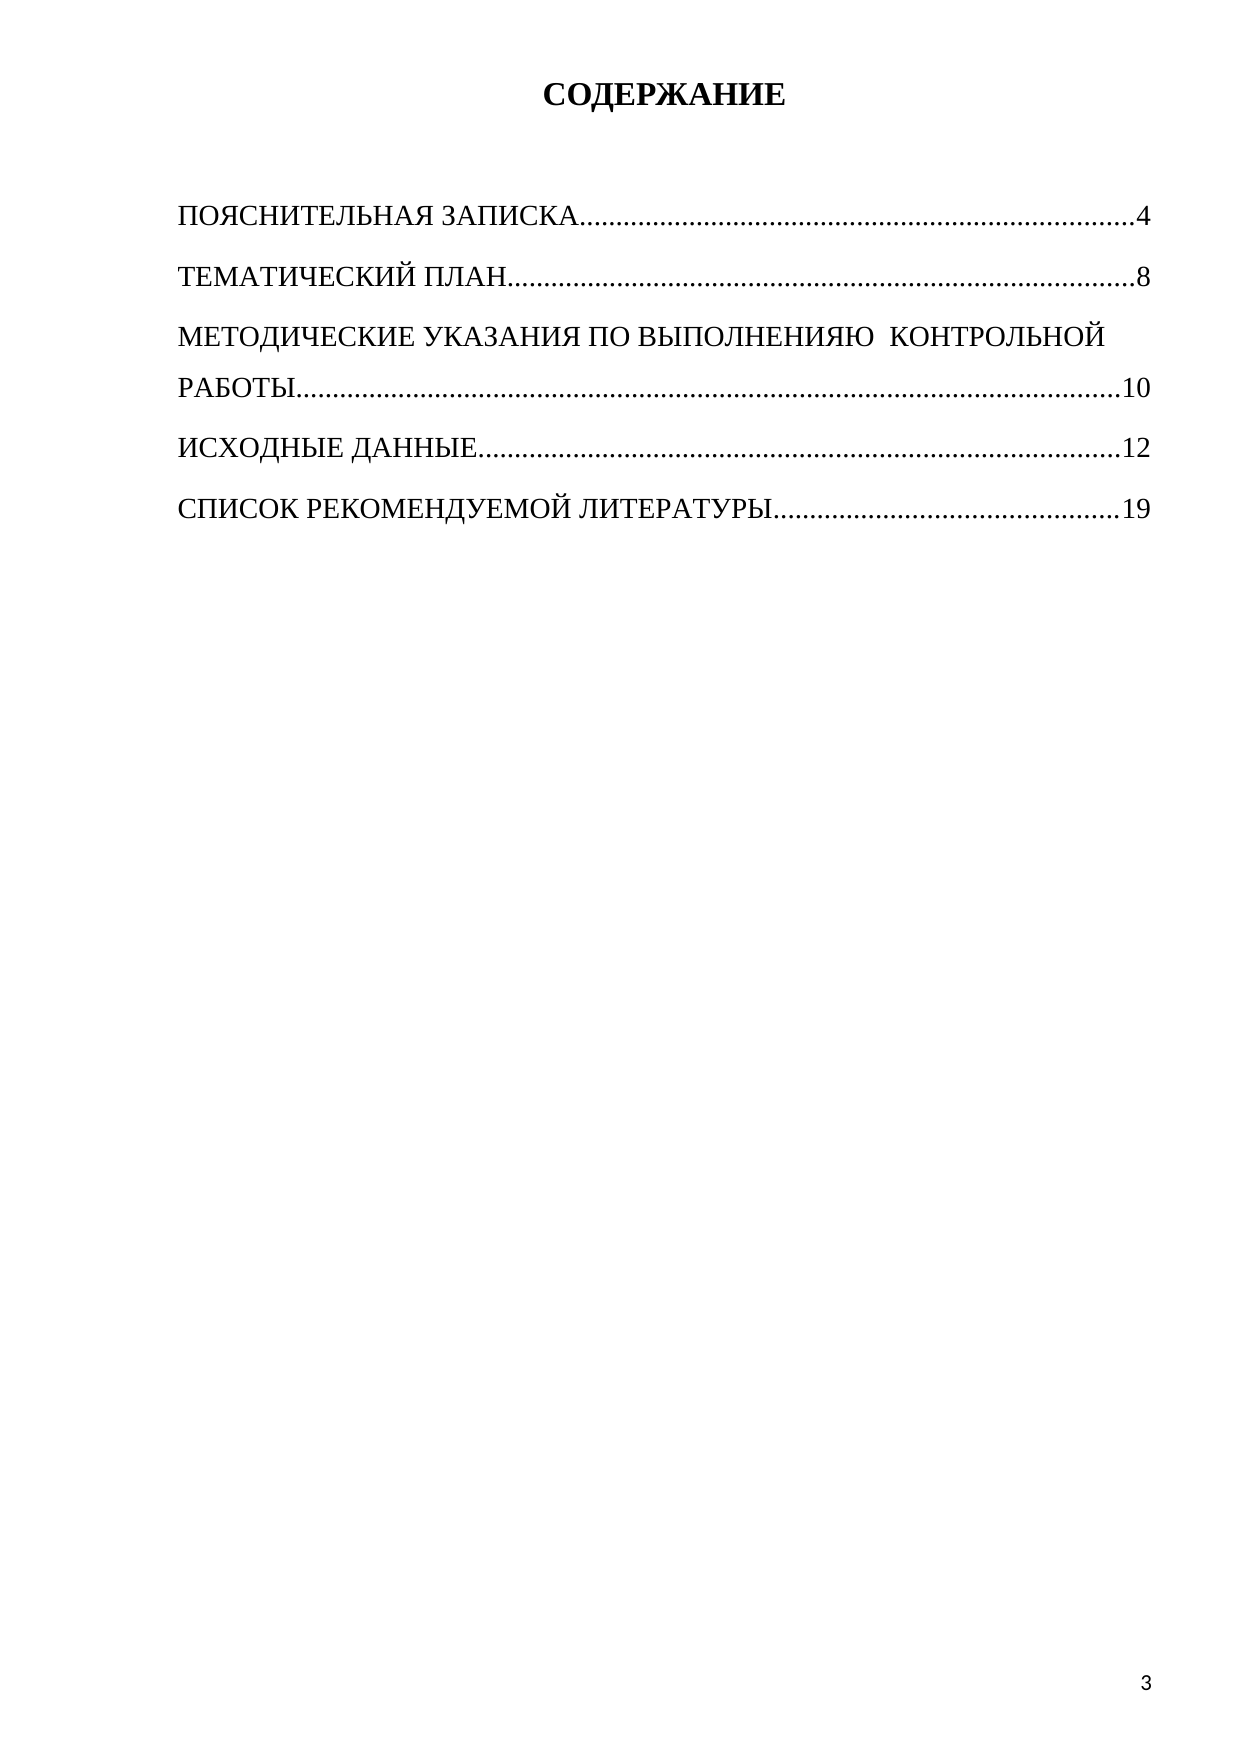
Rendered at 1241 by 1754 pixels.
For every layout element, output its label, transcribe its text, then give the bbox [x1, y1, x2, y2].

text ПОЯСНИТЕЛЬНАЯ ЗАПИСКА 4 [177, 198, 1152, 231]
text СПИСОК РЕКОМЕНДУЕМОЙ ЛИТЕРАТУРЫ 19 [177, 491, 1152, 525]
subtitle СОДЕРЖАНИЕ [177, 74, 1152, 112]
text ИСХОДНЫЕ ДАННЫЕ 12 [177, 430, 1152, 464]
text МЕТОДИЧЕСКИЕ УКАЗАНИЯ ПО ВЫПОЛНЕНИЯЮ КОНТРОЛЬНОЙ РАБОТЫ 10 [177, 319, 1152, 403]
text ТЕМАТИЧЕСКИЙ ПЛАН 8 [177, 259, 1152, 292]
